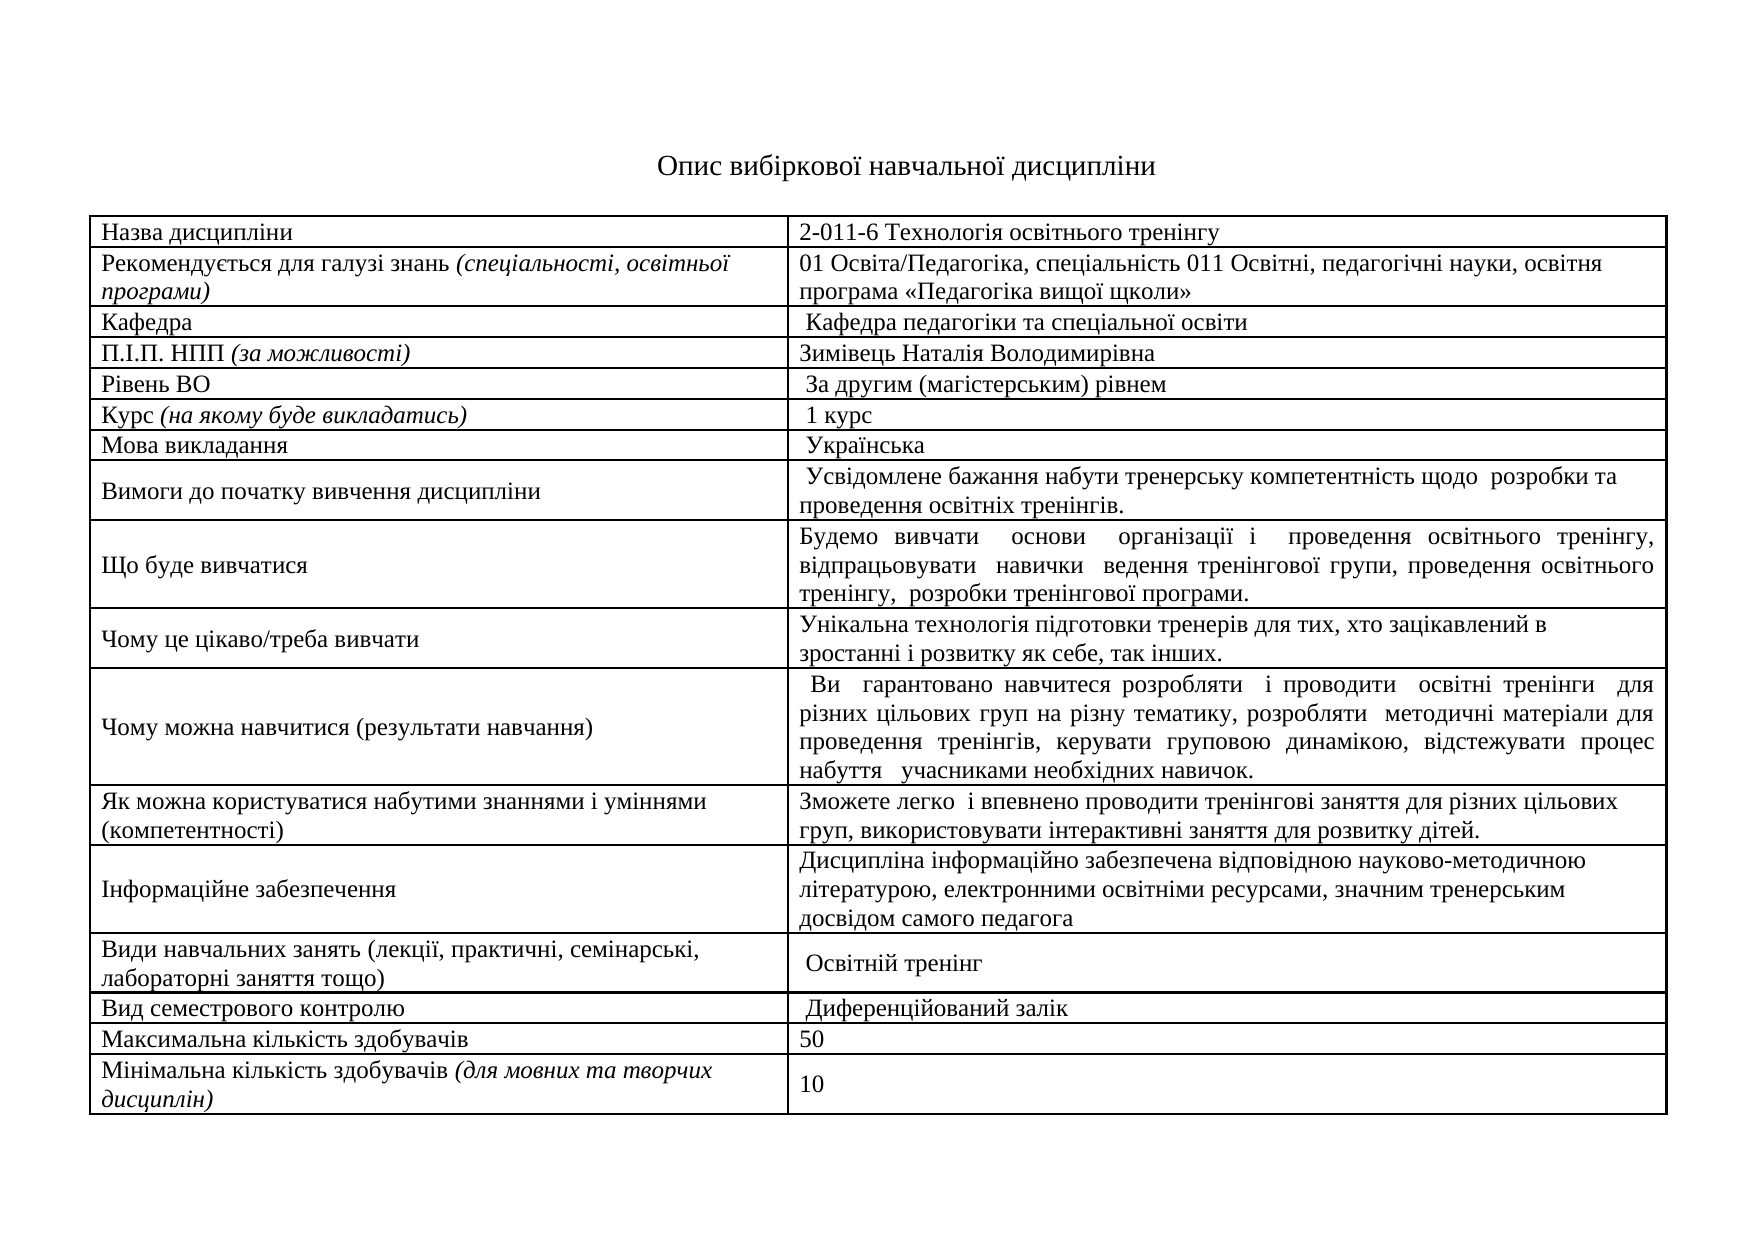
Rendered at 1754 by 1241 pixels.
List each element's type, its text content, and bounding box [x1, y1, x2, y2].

table_cell П.І.П. НПП (за можливості) [91, 338, 787, 367]
table_cell Види навчальних занять (лекції, практичні, семінарські, лабораторні заняття тощо) [91, 934, 787, 991]
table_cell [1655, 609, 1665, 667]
table_cell 10 [789, 1055, 1665, 1113]
table_cell Усвідомлене бажання набути тренерську компетентність щодо розробки та проведення освітніх тренінгів. [789, 461, 1665, 519]
table_cell Що буде вивчатися [91, 521, 787, 607]
table_cell Курс (на якому буде викладатись) [91, 400, 787, 428]
table_cell Освітній тренінг [789, 934, 1665, 991]
text Опис вибіркової навчальної дисципліни [89, 148, 1665, 181]
table_cell Інформаційне забезпечення [91, 846, 787, 932]
table_cell Українська [789, 431, 1665, 459]
table_cell 01 Освіта/Педагогіка, спеціальність 011 Освітні, педагогічні науки, освітня програма «Педагогіка вищої щколи» [789, 248, 1665, 305]
table_header Назва дисципліни [91, 217, 787, 246]
table_cell Мінімальна кількість здобувачів (для мовних та творчих дисциплін) [91, 1055, 787, 1113]
table_cell За другим (магістерським) рівнем [789, 369, 1665, 398]
table_cell Чому це цікаво/треба вивчати [91, 609, 787, 667]
table_cell Рекомендується для галузі знань (спеціальності, освітньої програми) [91, 248, 787, 305]
table_cell Будемо вивчати основи організації і проведення освітнього тренінгу, відпрацьовувати навички ведення тренінгової групи, проведення освітнього тренінгу, розробки тренінгової програми. [789, 521, 1665, 607]
table_cell Зимівець Наталія Володимирівна [789, 338, 1665, 367]
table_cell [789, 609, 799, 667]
table_cell Кафедра [91, 307, 787, 336]
table_cell Кафедра педагогіки та спеціальної освіти [789, 307, 1665, 336]
table_cell Дисципліна інформаційно забезпечена відповідною науково-методичною літературою, електронними освітніми ресурсами, значним тренерським досвідом самого педагога [789, 846, 1665, 932]
table_cell Чому можна навчитися (результати навчання) [91, 669, 787, 784]
table_cell Максимальна кількість здобувачів [91, 1024, 787, 1053]
table_cell 1 курс [789, 400, 1665, 428]
table_cell Вимоги до початку вивчення дисципліни [91, 461, 787, 519]
table_cell Ви гарантовано навчитеся розробляти і проводити освітні тренінги для різних цільових груп на різну тематику, розробляти методичні матеріали для проведення тренінгів, керувати груповою динамікою, відстежувати процес набуття учасниками необхідних навичок. [789, 669, 1665, 784]
table_cell Як можна користуватися набутими знаннями і уміннями (компетентності) [91, 786, 787, 843]
table_cell Мова викладання [91, 431, 787, 459]
table_cell Рівень ВО [91, 369, 787, 398]
table_cell 50 [789, 1024, 1665, 1053]
table_cell Диференційований залік [789, 994, 1665, 1022]
table_cell Вид семестрового контролю [91, 994, 787, 1022]
table_cell Зможете легко і впевнено проводити тренінгові заняття для різних цільових груп, використовувати інтерактивні заняття для розвитку дітей. [789, 786, 1665, 843]
table_header 2-011-6 Технологія освітнього тренінгу [789, 217, 1665, 246]
